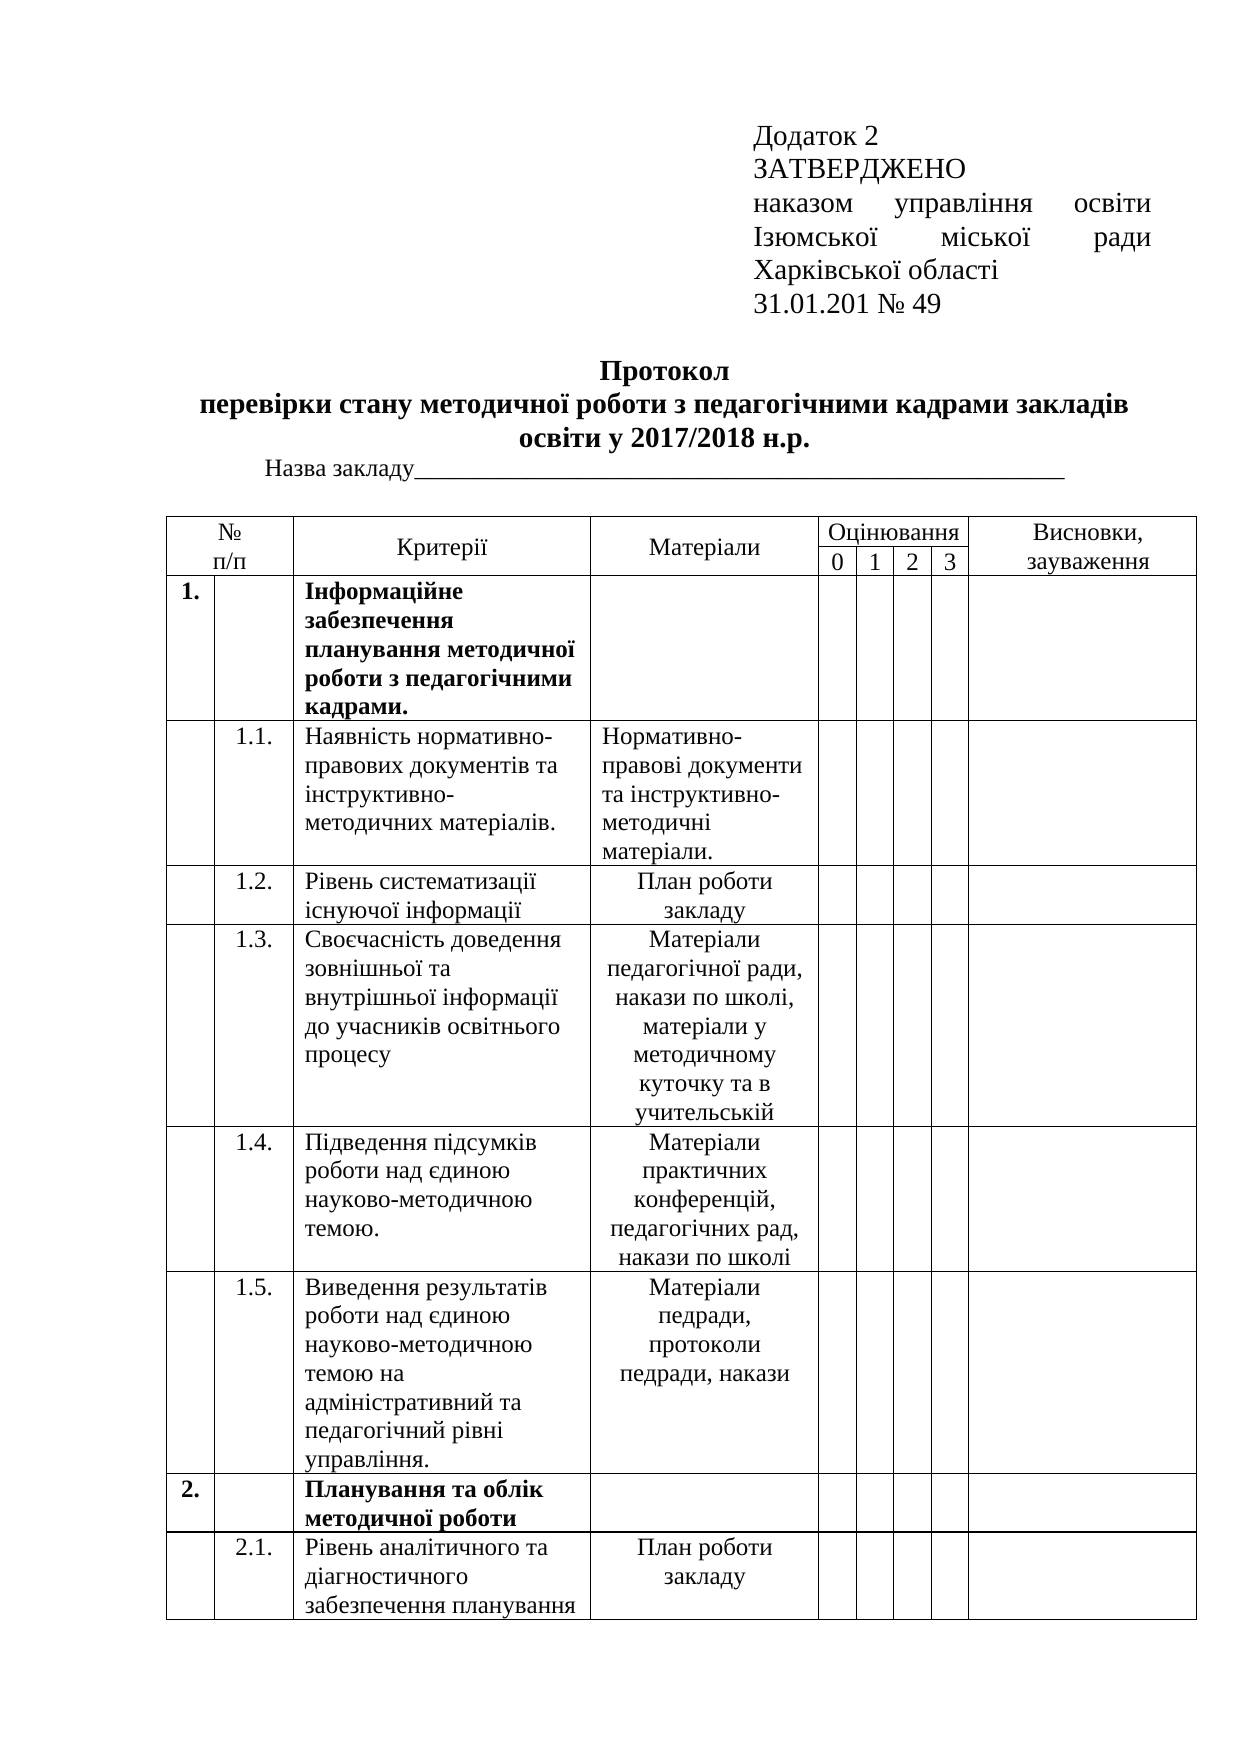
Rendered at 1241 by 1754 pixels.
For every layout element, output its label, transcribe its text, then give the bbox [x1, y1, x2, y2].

table_cell [857, 576, 893, 720]
table_cell [894, 721, 931, 865]
table_cell [969, 925, 1196, 1126]
table_cell [857, 925, 893, 1126]
table_cell 1.3. [215, 925, 293, 1126]
table_cell [819, 721, 856, 865]
table_cell [857, 1533, 893, 1619]
table_header № п/п [167, 517, 293, 575]
table_cell [894, 576, 931, 720]
table_cell [819, 866, 856, 923]
table_cell 2 [894, 547, 931, 575]
table_cell 1.1. [215, 721, 293, 865]
table_cell [591, 1474, 818, 1531]
table_cell [167, 1533, 214, 1619]
table_cell [932, 1474, 968, 1531]
table_cell [969, 866, 1196, 923]
table_cell 0 [819, 547, 856, 575]
table_cell Рівень систематизації існуючої інформації [294, 866, 590, 923]
table_cell Матеріали педради, протоколи педради, накази [591, 1272, 818, 1473]
table_cell 2. [167, 1474, 214, 1531]
table_cell 1.2. [215, 866, 293, 923]
table_cell [932, 1533, 968, 1619]
table_cell [819, 1533, 856, 1619]
table_cell 1. [167, 576, 214, 720]
table_cell [167, 925, 214, 1126]
table_cell 1 [857, 547, 893, 575]
table_cell [819, 576, 856, 720]
table_cell [857, 1272, 893, 1473]
table_cell Своєчасність доведення зовнішньої та внутрішньої інформації до учасників освітнього процесу [294, 925, 590, 1126]
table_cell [294, 1533, 590, 1619]
table_cell Матеріали практичних конференцій, педагогічних рад, накази по школі [591, 1127, 818, 1271]
table_cell [857, 1474, 893, 1531]
table_cell [894, 1272, 931, 1473]
table_cell [932, 1272, 968, 1473]
table_cell [591, 576, 818, 720]
table_cell [819, 925, 856, 1126]
table_cell [894, 1127, 931, 1271]
table_cell [167, 866, 214, 923]
table_cell [932, 925, 968, 1126]
table_cell План роботи закладу [591, 1533, 818, 1619]
table_cell [857, 721, 893, 865]
table_cell [894, 866, 931, 923]
table_cell [932, 866, 968, 923]
table_cell Наявність нормативно-правових документів та інструктивно-методичних матеріалів. [294, 721, 590, 865]
table_header Висновки, зауваження [969, 517, 1196, 575]
table_cell [894, 1533, 931, 1619]
table_cell Інформаційне забезпечення планування методичної роботи з педагогічними кадрами. [294, 576, 590, 720]
table_header Оцінювання [819, 517, 968, 546]
table_cell [215, 576, 293, 720]
table_cell Підведення підсумків роботи над єдиною науково-методичною темою. [294, 1127, 590, 1271]
table_cell [167, 721, 214, 865]
table_cell [969, 1474, 1196, 1531]
text ЗАТВЕРДЖЕНО [753, 152, 1152, 185]
table_cell [894, 1474, 931, 1531]
text перевірки стану методичної роботи з педагогічними кадрами закладів освіти у 2017/2018 н.р. [177, 386, 1152, 453]
table_cell 3 [932, 547, 968, 575]
text Протокол [177, 353, 1152, 386]
text 31.01.201 № 49 [753, 286, 1152, 319]
table_cell [215, 1474, 293, 1531]
table_header Критерії [294, 517, 590, 575]
text Назва закладу____________________________________________________ [177, 453, 1152, 482]
table_cell [857, 1127, 893, 1271]
text наказом управління освіти Ізюмської міської ради Харківської області [753, 185, 1152, 286]
table_cell [969, 721, 1196, 865]
table_cell План роботи закладу [591, 866, 818, 923]
table_cell [819, 1127, 856, 1271]
table_cell [819, 1272, 856, 1473]
table_cell Виведення результатів роботи над єдиною науково-методичною темою на адміністративний та педагогічний рівні управління. [294, 1272, 590, 1473]
table_cell [932, 576, 968, 720]
table_cell Матеріали педагогічної ради, накази по школі, матеріали у методичному куточку та в учительській [591, 925, 818, 1126]
table_cell [819, 1474, 856, 1531]
table_cell [932, 1127, 968, 1271]
table_cell 2.1. [215, 1533, 293, 1619]
table_cell [969, 1272, 1196, 1473]
table_cell [969, 576, 1196, 720]
table_cell [167, 1272, 214, 1473]
table_cell [969, 1533, 1196, 1619]
table_cell [857, 866, 893, 923]
table_cell [894, 925, 931, 1126]
table_cell Нормативно-правові документи та інструктивно-методичні матеріали. [591, 721, 818, 865]
table_cell [167, 1127, 214, 1271]
table_cell 1.4. [215, 1127, 293, 1271]
text Додаток 2 [753, 118, 1152, 152]
table_cell [932, 721, 968, 865]
table_cell [969, 1127, 1196, 1271]
table_header Матеріали [591, 517, 818, 575]
table_cell 1.5. [215, 1272, 293, 1473]
table_cell Планування та облік методичної роботи [294, 1474, 590, 1531]
